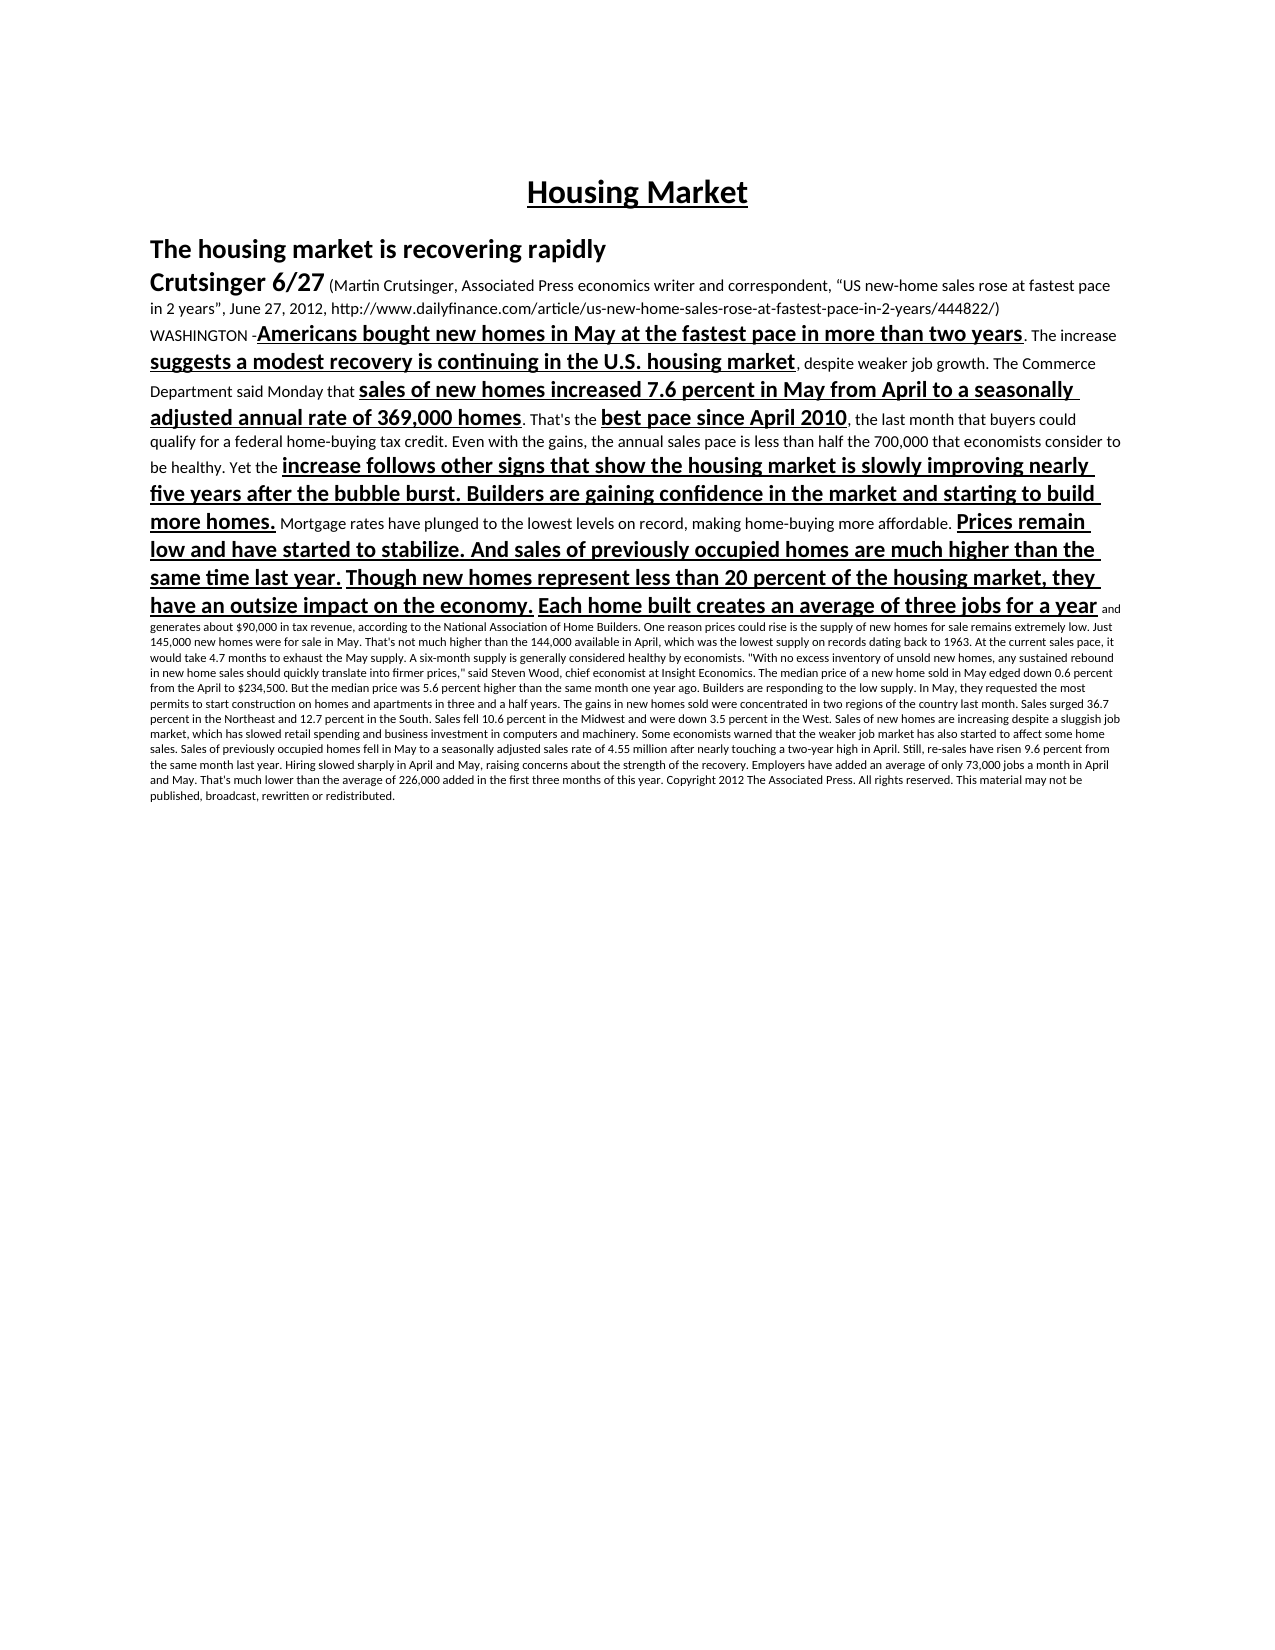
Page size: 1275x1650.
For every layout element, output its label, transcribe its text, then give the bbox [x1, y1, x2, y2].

text Crutsinger 6/27 (Martin Crutsinger, Associated Press economics writer and correspondent, “US new-home sales rose at fastest pace in 2 years”, June 27, 2012, http://www.dailyfinance.com/article/us-new-home-sales-rose-at-fastest-pace-in-2-years/444822/) [150, 265, 1125, 319]
subtitle Housing Market [150, 171, 1125, 212]
subtitle The housing market is recovering rapidly [150, 232, 1125, 265]
text WASHINGTON -Americans bought new homes in May at the fastest pace in more than two years. The increase suggests a modest recovery is continuing in the U.S. housing market, despite weaker job growth. The Commerce Department said Monday that sales of new homes increased 7.6 percent in May from April to a seasonally adjusted annual rate of 369,000 homes. That's the best pace since April 2010, the last month that buyers could qualify for a federal home-buying tax credit. Even with the gains, the annual sales pace is less than half the 700,000 that economists consider to be healthy. Yet the increase follows other signs that show the housing market is slowly improving nearly five years after the bubble burst. Builders are gaining confidence in the market and starting to build more homes. Mortgage rates have plunged to the lowest levels on record, making home-buying more affordable. Prices remain low and have started to stabilize. And sales of previously occupied homes are much higher than the same time last year. Though new homes represent less than 20 percent of the housing market, they have an outsize impact on the economy. Each home built creates an average of three jobs for a year and generates about $90,000 in tax revenue, according to the National Association of Home Builders. One reason prices could rise is the supply of new homes for sale remains extremely low. Just 145,000 new homes were for sale in May. That's not much higher than the 144,000 available in April, which was the lowest supply on records dating back to 1963. At the current sales pace, it would take 4.7 months to exhaust the May supply. A six-month supply is generally considered healthy by economists. "With no excess inventory of unsold new homes, any sustained rebound in new home sales should quickly translate into firmer prices," said Steven Wood, chief economist at Insight Economics. The median price of a new home sold in May edged down 0.6 percent from the April to $234,500. But the median price was 5.6 percent higher than the same month one year ago. Builders are responding to the low supply. In May, they requested the most permits to start construction on homes and apartments in three and a half years. The gains in new homes sold were concentrated in two regions of the country last month. Sales surged 36.7 percent in the Northeast and 12.7 percent in the South. Sales fell 10.6 percent in the Midwest and were down 3.5 percent in the West. Sales of new homes are increasing despite a sluggish job market, which has slowed retail spending and business investment in computers and machinery. Some economists warned that the weaker job market has also started to affect some home sales. Sales of previously occupied homes fell in May to a seasonally adjusted sales rate of 4.55 million after nearly touching a two-year high in April. Still, re-sales have risen 9.6 percent from the same month last year. Hiring slowed sharply in April and May, raising concerns about the strength of the recovery. Employers have added an average of only 73,000 jobs a month in April and May. That's much lower than the average of 226,000 added in the first three months of this year. Copyright 2012 The Associated Press. All rights reserved. This material may not be published, broadcast, rewritten or redistributed. [150, 319, 1125, 803]
